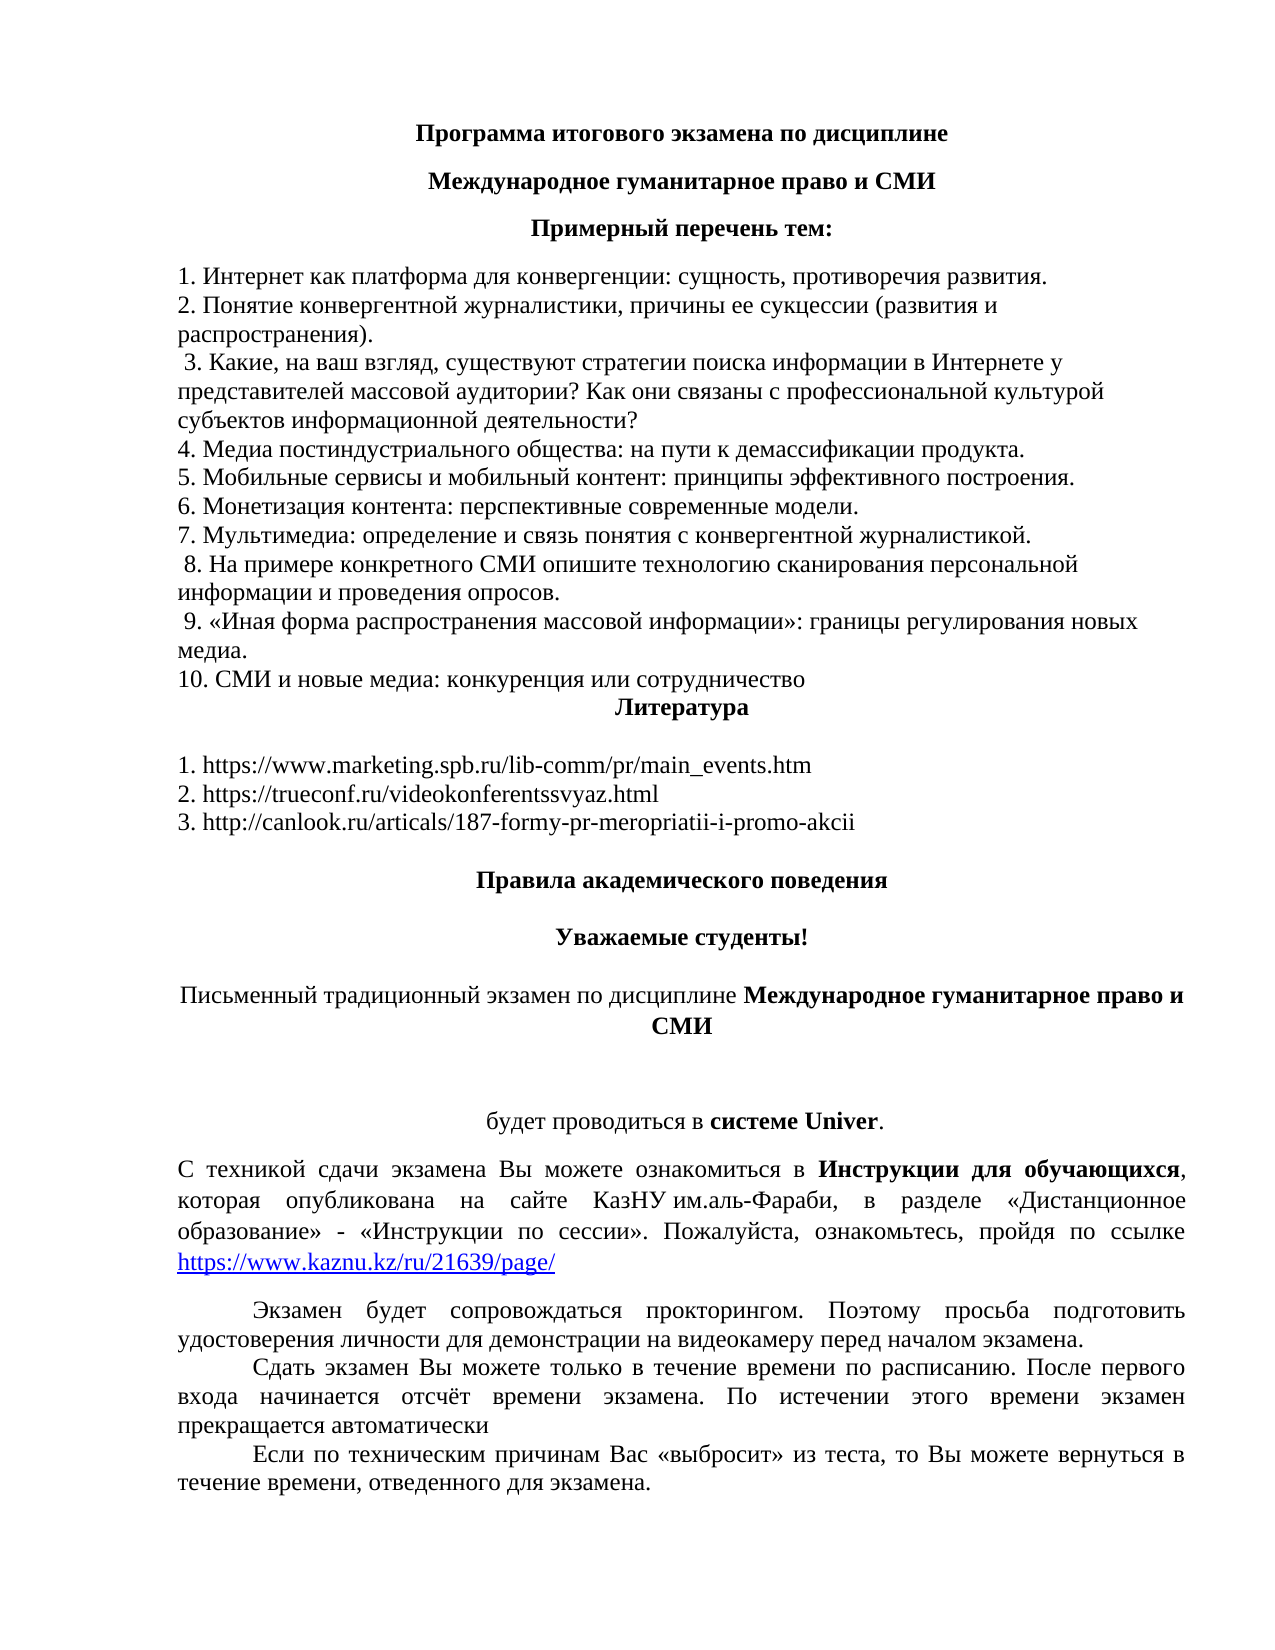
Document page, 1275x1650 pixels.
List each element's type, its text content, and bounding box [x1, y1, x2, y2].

text Примерный перечень тем: [177, 213, 1186, 242]
text 1. https://www.marketing.spb.ru/lib-comm/pr/main_events.htm [177, 750, 1186, 779]
text 7. Мультимедиа: определение и связь понятия с конвергентной журналистикой. [177, 520, 1186, 549]
text Правила академического поведения [177, 865, 1186, 894]
text Международное гуманитарное право и СМИ [177, 166, 1186, 194]
text 8. На примере конкретного СМИ опишите технологию сканирования персональной информации и проведения опросов. [177, 549, 1186, 606]
text Литература [177, 692, 1186, 721]
text 10. CМИ и новые медиа: конкуренция или сотрудничество [177, 664, 1186, 692]
text 3. http://canlook.ru/articals/187-formy-pr-meropriatii-i-promo-akcii [177, 807, 1186, 836]
text будет проводиться в системе Univer. [177, 1106, 1186, 1135]
text Программа итогового экзамена по дисциплине [177, 118, 1186, 147]
text 2. https://trueconf.ru/videokonferentssvyaz.html [177, 779, 1186, 807]
text Экзамен будет сопровождаться прокторингом. Поэтому просьба подготовить удостоверения личности для демонстрации на видеокамеру перед началом экзамена. [177, 1295, 1186, 1352]
text Сдать экзамен Вы можете только в течение времени по расписанию. После первого входа начинается отсчёт времени экзамена. По истечении этого времени экзамен прекращается автоматически [177, 1352, 1186, 1439]
text Если по техническим причинам Вас «выбросит» из теста, то Вы можете вернуться в течение времени, отведенного для экзамена. [177, 1439, 1186, 1496]
text 4. Медиа постиндустриального общества: на пути к демассификации продукта. [177, 434, 1186, 462]
text С техникой сдачи экзамена Вы можете ознакомиться в Инструкции для обучающихся, которая опубликована на сайте КазНУ им.аль-Фараби, в разделе «Дистанционное образование» - «Инструкции по сессии». Пожалуйста, ознакомьтесь, пройдя по ссылке https://www.kaznu.kz/ru/21639/page/ [177, 1154, 1186, 1276]
text 1. Интернет как платформа для конвергенции: сущность, противоречия развития. [177, 261, 1186, 290]
text Письменный традиционный экзамен по дисциплине Международное гуманитарное право и СМИ [177, 980, 1186, 1040]
text 2. Понятие конвергентной журналистики, причины ее сукцессии (развития и распространения). [177, 290, 1186, 347]
text 3. Какие, на ваш взгляд, существуют стратегии поиска информации в Интернете у представителей массовой аудитории? Как они связаны с профессиональной культурой субъектов информационной деятельности? [177, 347, 1186, 434]
text Уважаемые студенты! [177, 922, 1186, 951]
text 5. Мобильные сервисы и мобильный контент: принципы эффективного построения. [177, 462, 1186, 491]
text 6. Монетизация контента: перспективные современные модели. [177, 491, 1186, 520]
text 9. «Иная форма распространения массовой информации»: границы регулирования новых медиа. [177, 606, 1186, 664]
